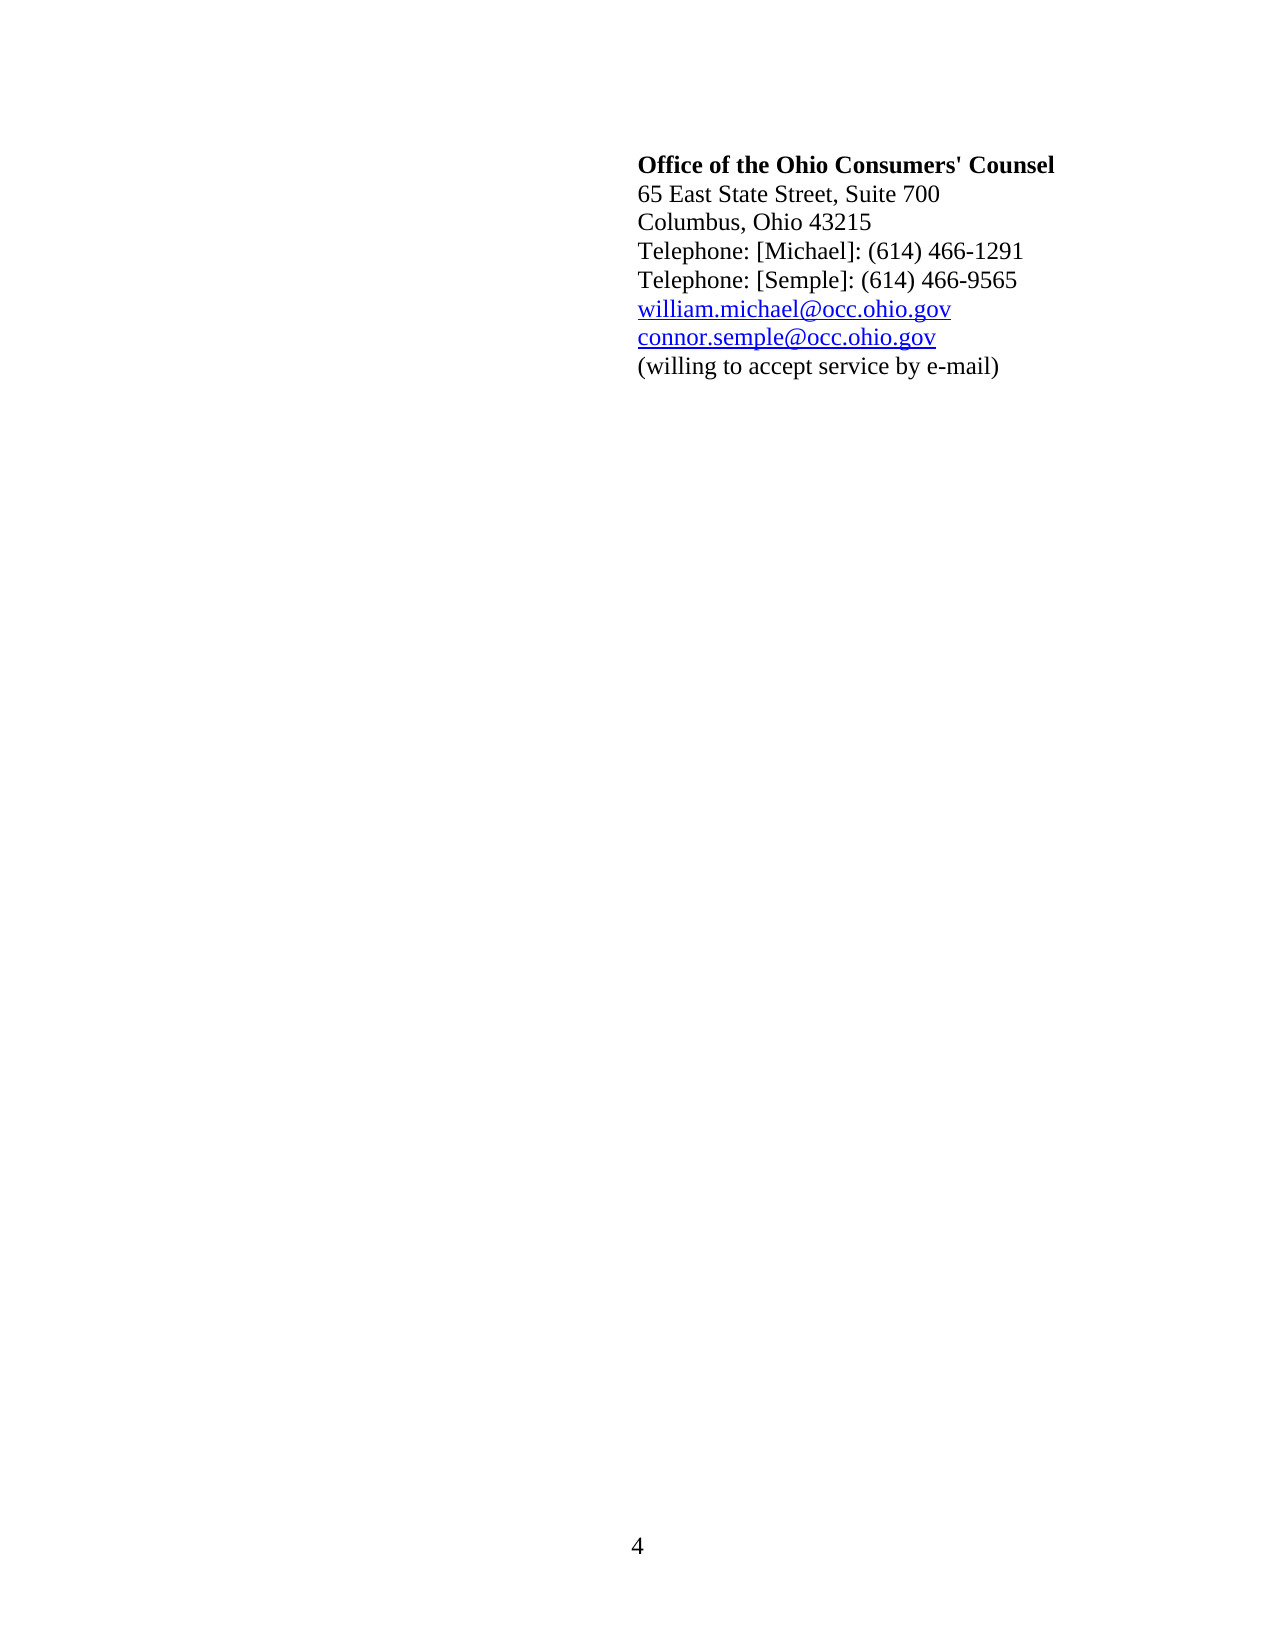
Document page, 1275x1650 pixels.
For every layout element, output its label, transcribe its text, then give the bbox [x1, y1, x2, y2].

text Columbus, Ohio 43215 [637, 207, 1087, 236]
text Office of the Ohio Consumers' Counsel [637, 150, 1087, 179]
text (willing to accept service by e-mail) [187, 351, 1087, 380]
text william.michael@occ.ohio.gov [637, 294, 1087, 322]
text connor.semple@occ.ohio.gov [637, 322, 1087, 351]
text 65 East State Street, Suite 700 [637, 179, 1087, 207]
text Telephone: [Semple]: (614) 466-9565 [637, 265, 1087, 294]
text Telephone: [Michael]: (614) 466-1291 [637, 236, 1087, 265]
